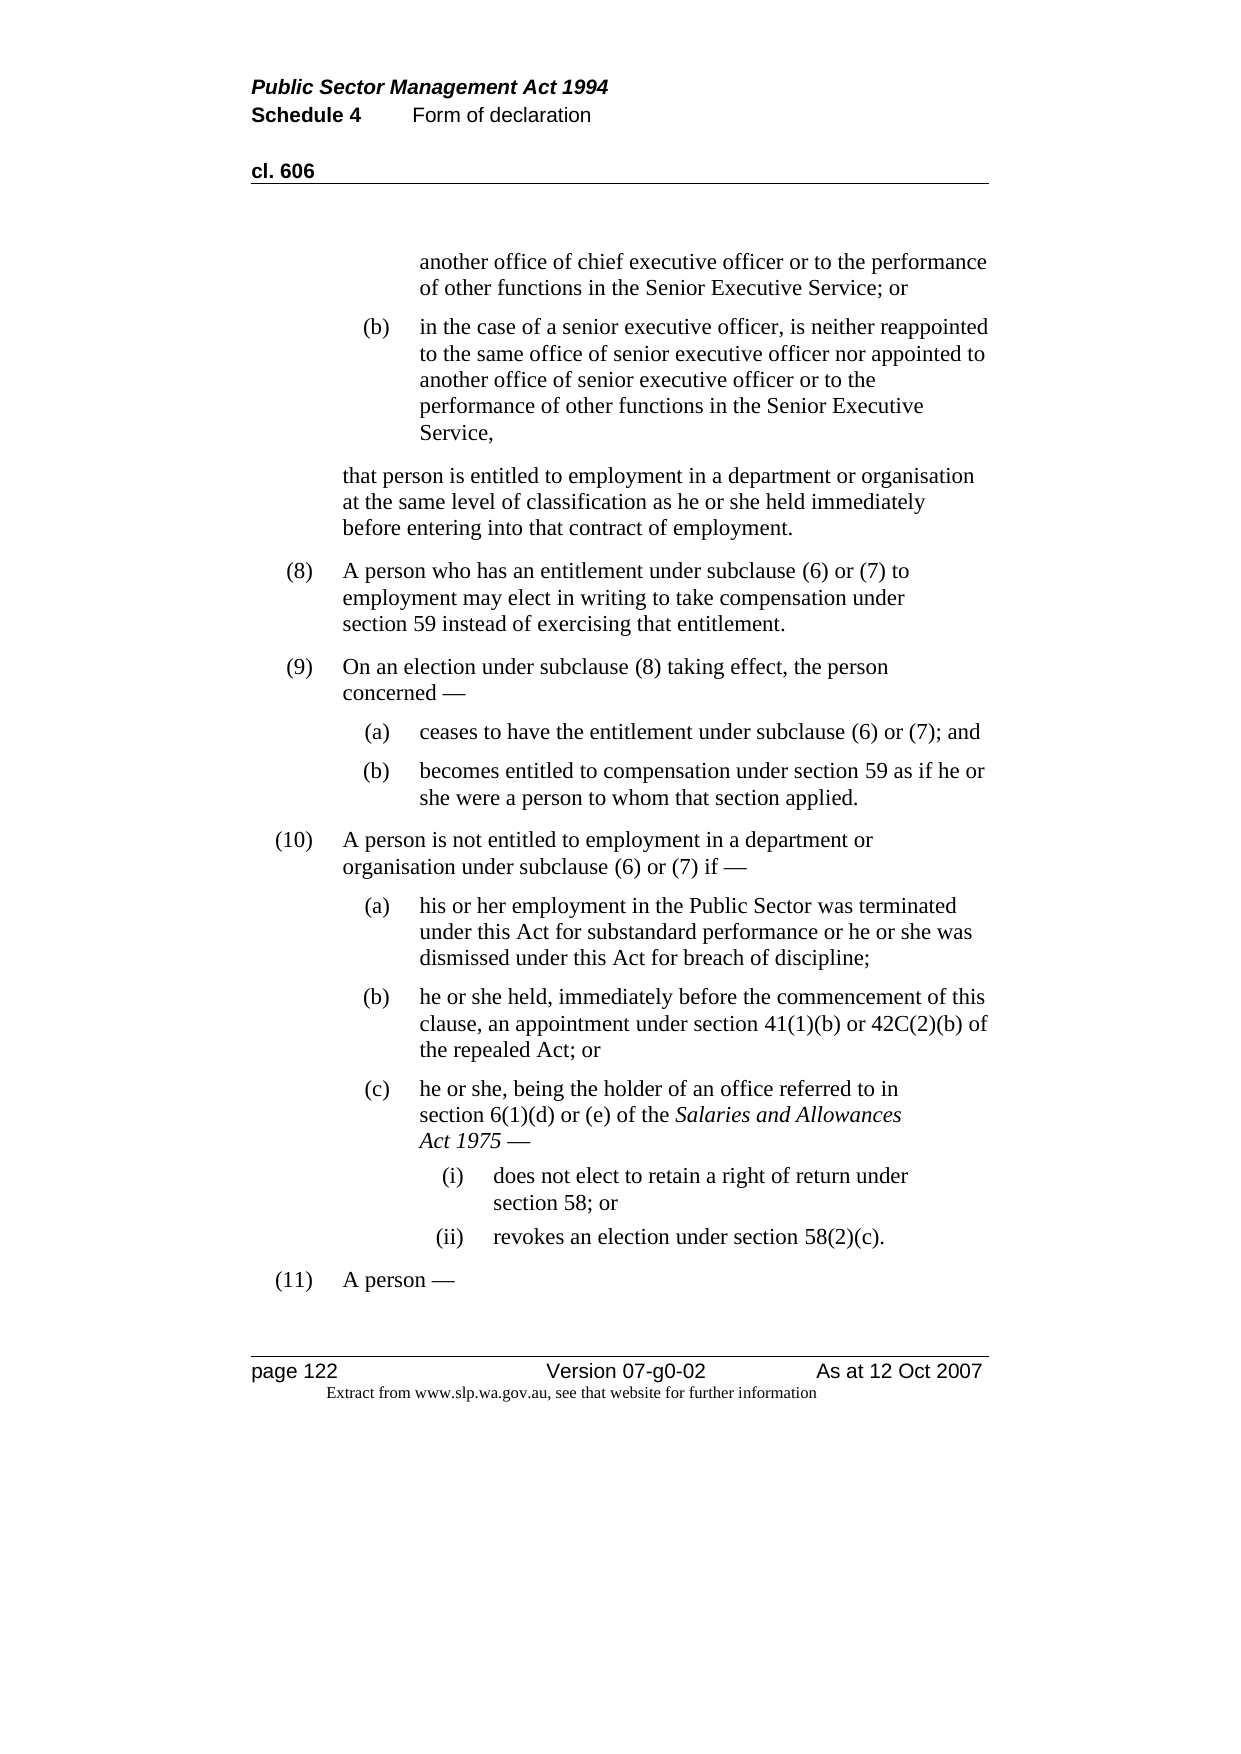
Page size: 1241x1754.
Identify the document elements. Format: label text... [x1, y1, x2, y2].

text (b) becomes entitled to compensation under section 59 as if he or she were a person to whom that section applied. [251, 757, 989, 810]
text (ii) revokes an election under section 58(2)(c). [251, 1223, 989, 1250]
text (9) On an election under subclause (8) taking effect, the person concerned — [251, 653, 989, 706]
text (b) he or she held, immediately before the commencement of this clause, an appointment under section 41(1)(b) or 42C(2)(b) of the repealed Act; or [251, 983, 989, 1062]
text (c) he or she, being the holder of an office referred to in section 6(1)(d) or (e) of the Salaries and Allowances Act 1975 — [251, 1075, 989, 1154]
text (11) A person — [251, 1266, 989, 1293]
text (10) A person is not entitled to employment in a department or organisation under subclause (6) or (7) if — [251, 827, 989, 879]
text (8) A person who has an entitlement under subclause (6) or (7) to employment may elect in writing to take compensation under section 59 instead of exercising that entitlement. [251, 557, 989, 636]
text (b) in the case of a senior executive officer, is neither reappointed to the same office of senior executive officer nor appointed to another office of senior executive officer or to the performance of other functions in the Senior Executive Service, [251, 313, 989, 445]
text (a) ceases to have the entitlement under subclause (6) or (7); and [251, 718, 989, 745]
text (a) his or her employment in the Public Sector was terminated under this Act for substandard performance or he or she was dismissed under this Act for breach of discipline; [251, 892, 989, 971]
text (i) does not elect to retain a right of return under section 58; or [251, 1162, 989, 1215]
text that person is entitled to employment in a department or organisation at the same level of classification as he or she held immediately before entering into that contract of employment. [251, 462, 989, 541]
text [251, 248, 989, 301]
